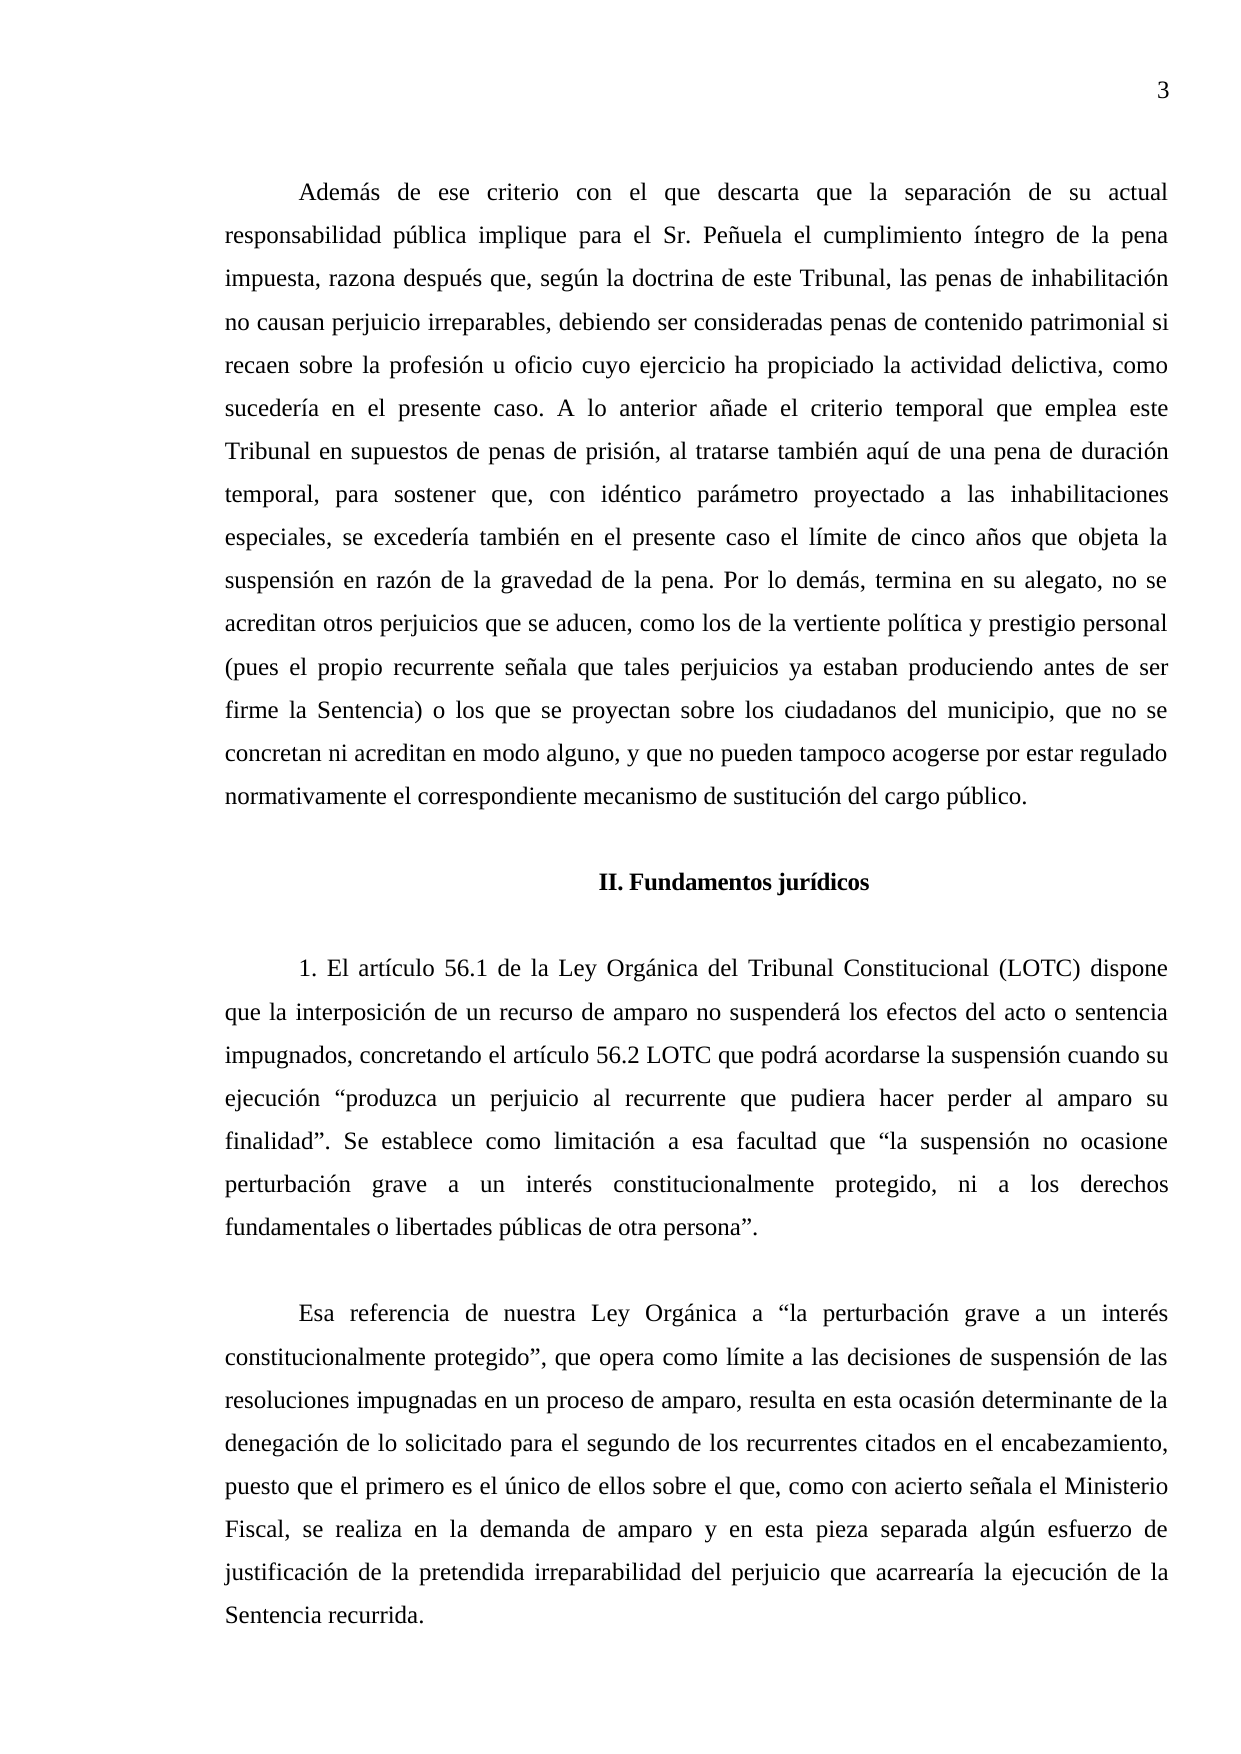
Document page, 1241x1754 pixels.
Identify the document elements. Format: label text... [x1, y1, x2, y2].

text Esa referencia de nuestra Ley Orgánica a “la perturbación grave a un interés constitucionalmente protegido”, que opera como límite a las decisiones de suspensión de las resoluciones impugnadas en un proceso de amparo, resulta en esta ocasión determinante de la denegación de lo solicitado para el segundo de los recurrentes citados en el encabezamiento, puesto que el primero es el único de ellos sobre el que, como con acierto señala el Ministerio Fiscal, se realiza en la demanda de amparo y en esta pieza separada algún esfuerzo de justificación de la pretendida irreparabilidad del perjuicio que acarrearía la ejecución de la Sentencia recurrida. [224, 1298, 1169, 1629]
text 1. El artículo 56.1 de la Ley Orgánica del Tribunal Constitucional (LOTC) dispone que la interposición de un recurso de amparo no suspenderá los efectos del acto o sentencia impugnados, concretando el artículo 56.2 LOTC que podrá acordarse la suspensión cuando su ejecución “produzca un perjuicio al recurrente que pudiera hacer perder al amparo su finalidad”. Se establece como limitación a esa facultad que “la suspensión no ocasione perturbación grave a un interés constitucionalmente protegido, ni a los derechos fundamentales o libertades públicas de otra persona”. [224, 953, 1169, 1241]
subtitle II. Fundamentos jurídicos [224, 867, 1169, 896]
text Además de ese criterio con el que descarta que la separación de su actual responsabilidad pública implique para el Sr. Peñuela el cumplimiento íntegro de la pena impuesta, razona después que, según la doctrina de este Tribunal, las penas de inhabilitación no causan perjuicio irreparables, debiendo ser consideradas penas de contenido patrimonial si recaen sobre la profesión u oficio cuyo ejercicio ha propiciado la actividad delictiva, como sucedería en el presente caso. A lo anterior añade el criterio temporal que emplea este Tribunal en supuestos de penas de prisión, al tratarse también aquí de una pena de duración temporal, para sostener que, con idéntico parámetro proyectado a las inhabilitaciones especiales, se excedería también en el presente caso el límite de cinco años que objeta la suspensión en razón de la gravedad de la pena. Por lo demás, termina en su alegato, no se acreditan otros perjuicios que se aducen, como los de la vertiente política y prestigio personal (pues el propio recurrente señala que tales perjuicios ya estaban produciendo antes de ser firme la Sentencia) o los que se proyectan sobre los ciudadanos del municipio, que no se concretan ni acreditan en modo alguno, y que no pueden tampoco acogerse por estar regulado normativamente el correspondiente mecanismo de sustitución del cargo público. [224, 177, 1169, 810]
